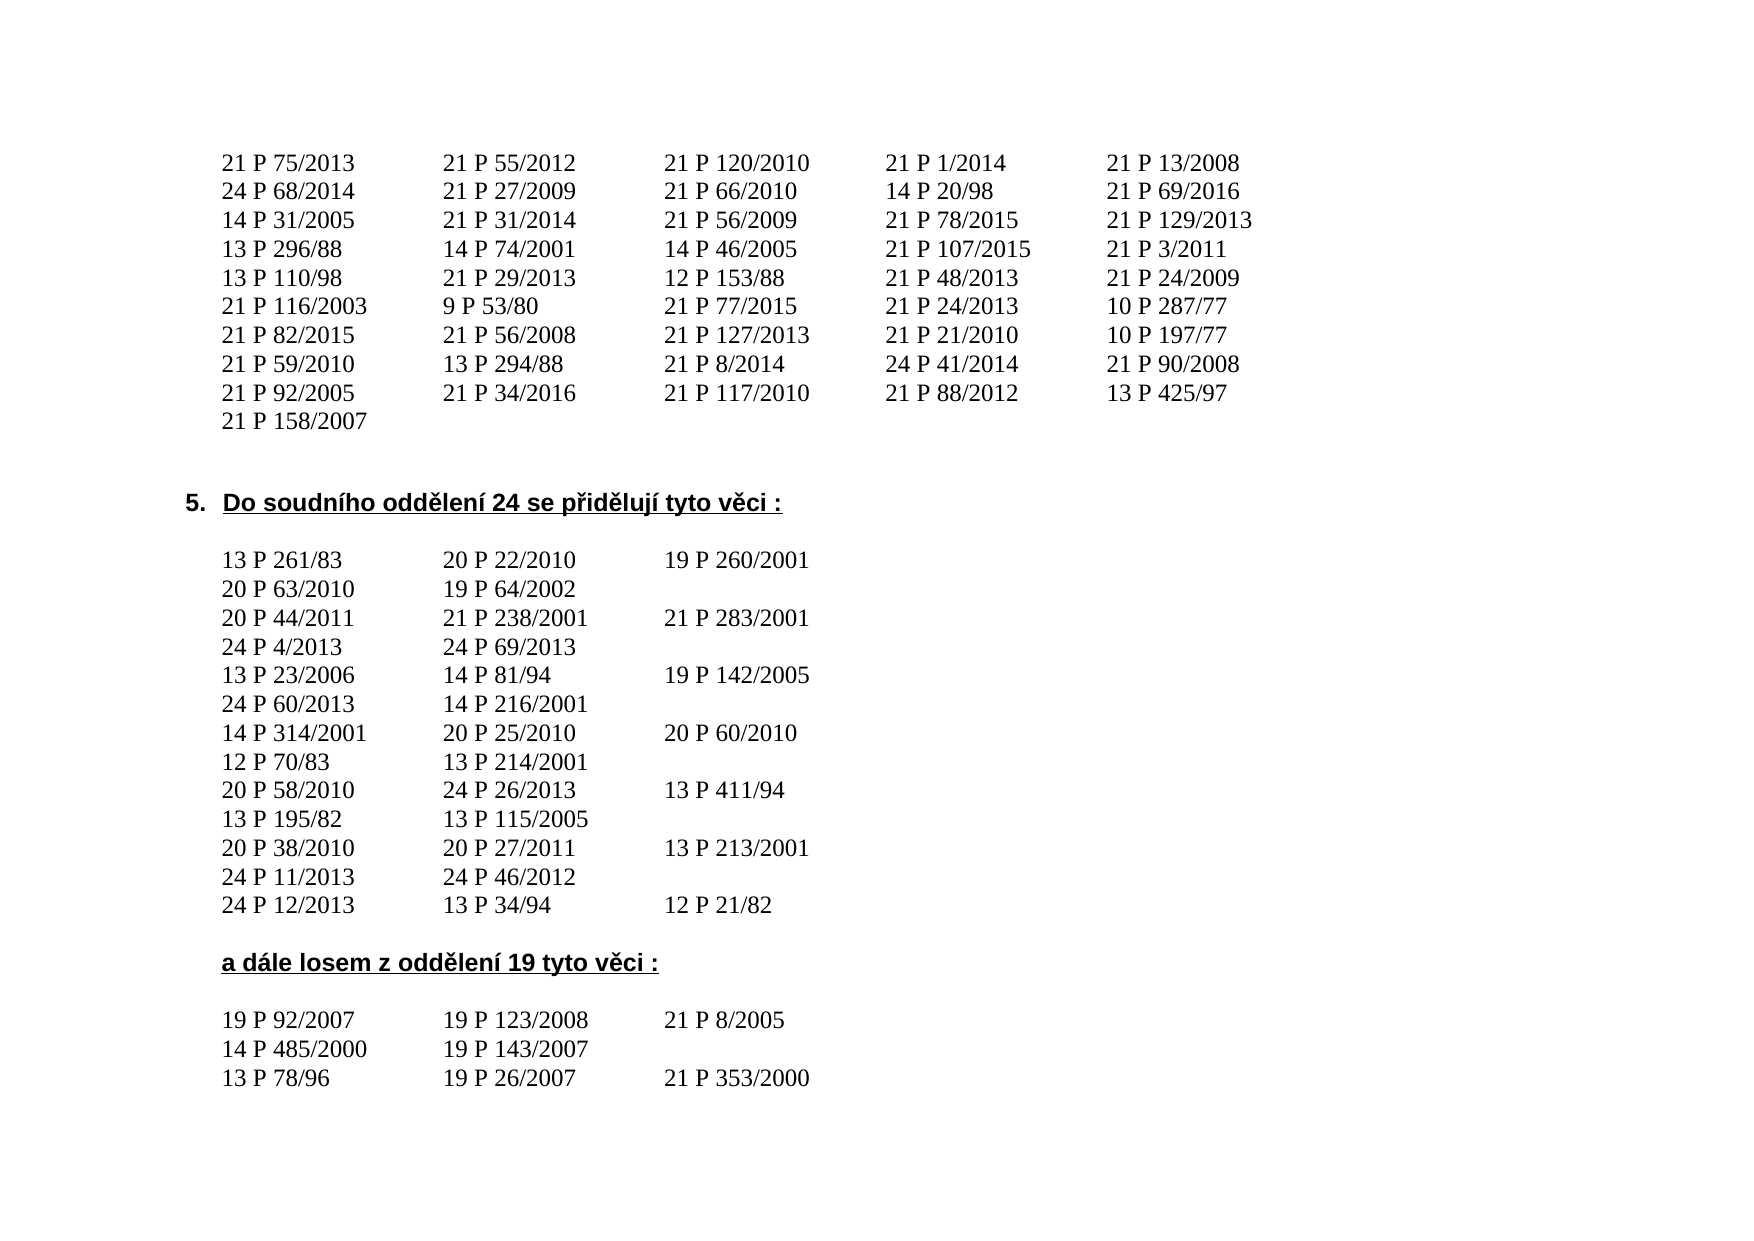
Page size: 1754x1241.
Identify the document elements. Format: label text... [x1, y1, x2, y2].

text 21 P 75/2013 21 P 55/2012 21 P 120/2010 21 P 1/2014 21 P 13/2008 [185, 148, 1606, 176]
text 24 P 4/2013 24 P 69/2013 [221, 632, 1606, 660]
text a dále losem z oddělení 19 tyto věci : [148, 948, 1606, 977]
text 20 P 38/2010 20 P 27/2011 13 P 213/2001 [221, 833, 1606, 862]
text 20 P 58/2010 24 P 26/2013 13 P 411/94 [221, 775, 1606, 804]
text 13 P 78/96 19 P 26/2007 21 P 353/2000 [221, 1063, 1606, 1092]
list Do soudního oddělení 24 se přidělují tyto věci : [185, 488, 1606, 517]
text 21 P 158/2007 [185, 406, 1606, 435]
text 19 P 92/2007 19 P 123/2008 21 P 8/2005 [221, 1005, 1606, 1034]
text 20 P 44/2011 21 P 238/2001 21 P 283/2001 [221, 603, 1606, 632]
text 14 P 485/2000 19 P 143/2007 [221, 1034, 1606, 1063]
text 24 P 12/2013 13 P 34/94 12 P 21/82 [221, 890, 1606, 919]
text 13 P 195/82 13 P 115/2005 [221, 804, 1606, 833]
text 12 P 70/83 13 P 214/2001 [221, 747, 1606, 775]
text 24 P 11/2013 24 P 46/2012 [221, 862, 1606, 890]
text 21 P 116/2003 9 P 53/80 21 P 77/2015 21 P 24/2013 10 P 287/77 [185, 291, 1606, 320]
text 14 P 31/2005 21 P 31/2014 21 P 56/2009 21 P 78/2015 21 P 129/2013 [185, 205, 1606, 234]
text 21 P 92/2005 21 P 34/2016 21 P 117/2010 21 P 88/2012 13 P 425/97 [185, 378, 1606, 406]
text 13 P 23/2006 14 P 81/94 19 P 142/2005 [221, 660, 1606, 689]
text 13 P 261/83 20 P 22/2010 19 P 260/2001 [221, 545, 1606, 574]
text 14 P 314/2001 20 P 25/2010 20 P 60/2010 [221, 718, 1606, 747]
text 21 P 59/2010 13 P 294/88 21 P 8/2014 24 P 41/2014 21 P 90/2008 [185, 349, 1606, 378]
text 13 P 296/88 14 P 74/2001 14 P 46/2005 21 P 107/2015 21 P 3/2011 [185, 234, 1606, 263]
text 20 P 63/2010 19 P 64/2002 [221, 574, 1606, 603]
text 24 P 68/2014 21 P 27/2009 21 P 66/2010 14 P 20/98 21 P 69/2016 [185, 176, 1606, 205]
text 13 P 110/98 21 P 29/2013 12 P 153/88 21 P 48/2013 21 P 24/2009 [185, 263, 1606, 291]
text 24 P 60/2013 14 P 216/2001 [221, 689, 1606, 718]
text 21 P 82/2015 21 P 56/2008 21 P 127/2013 21 P 21/2010 10 P 197/77 [185, 320, 1606, 349]
